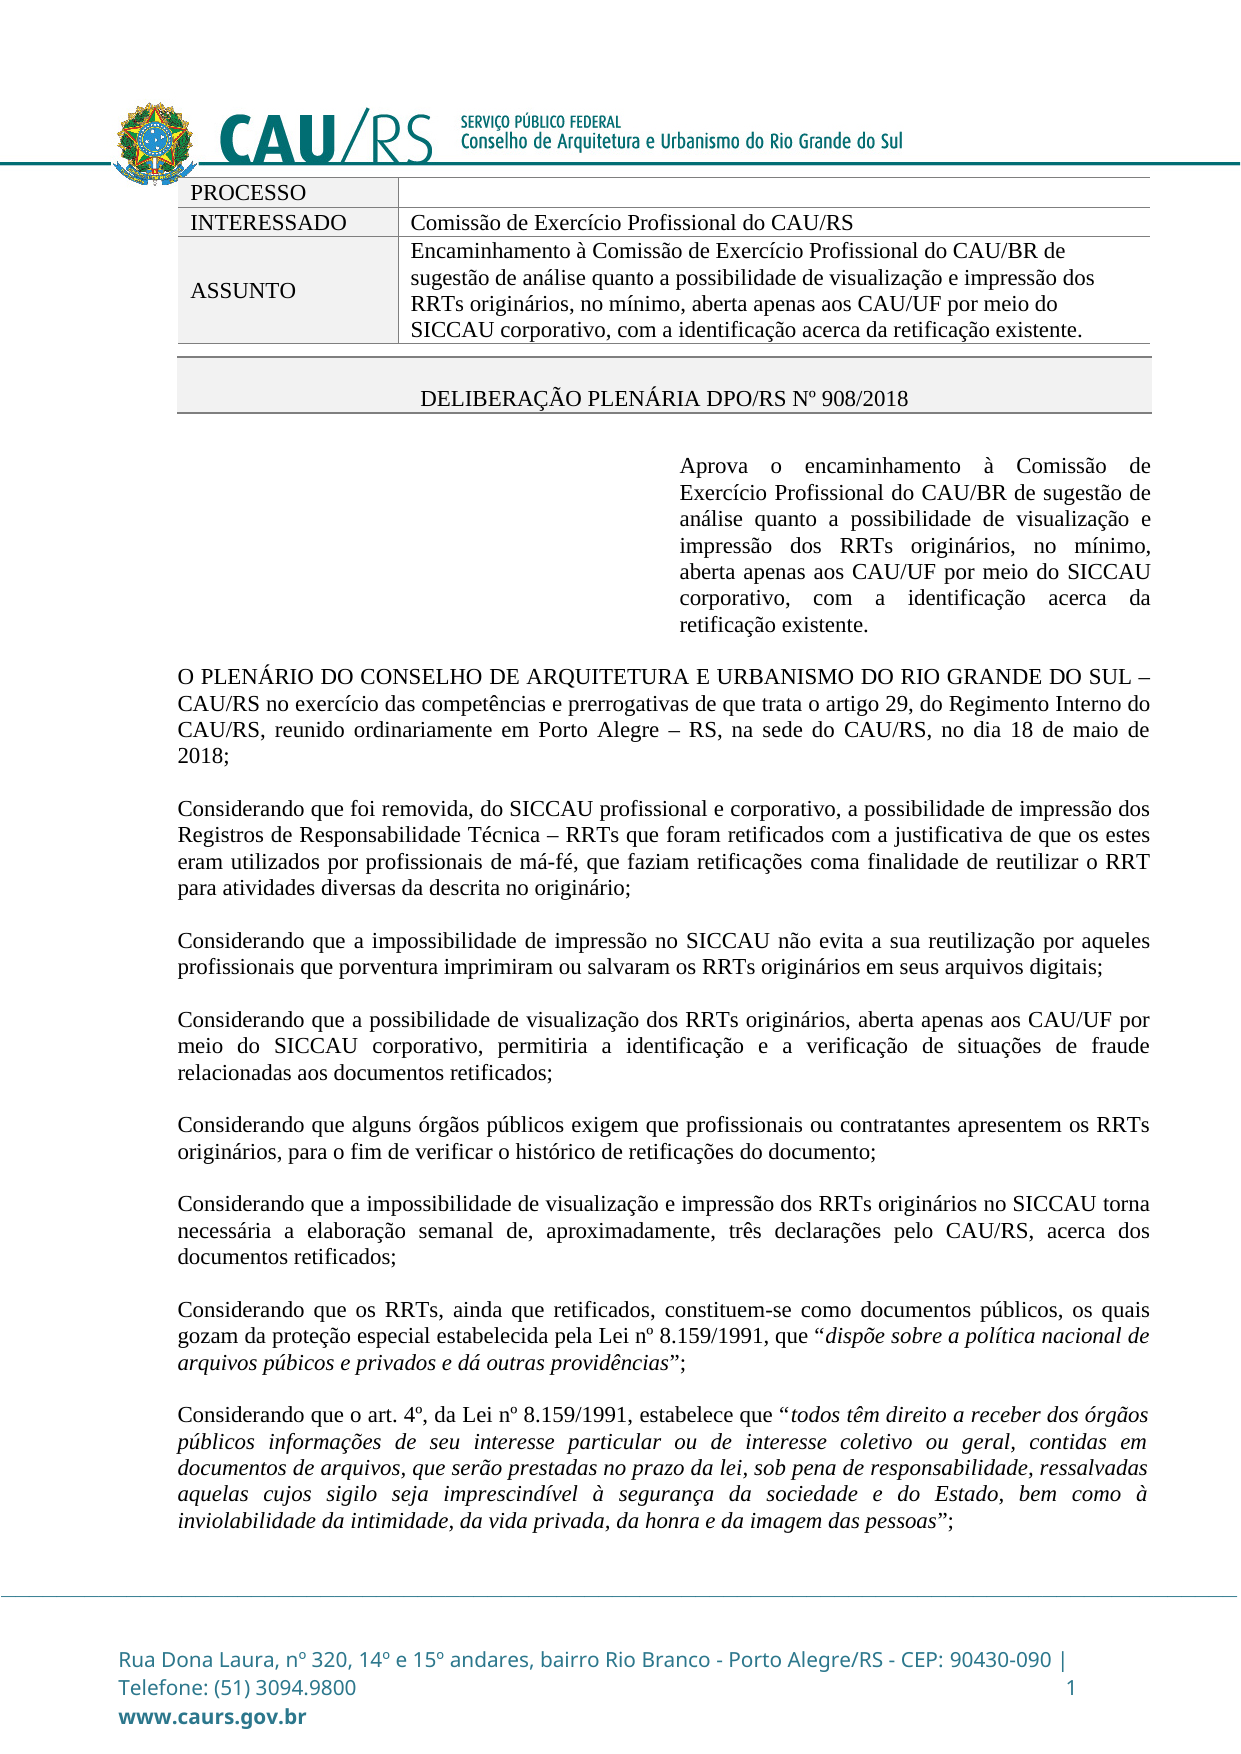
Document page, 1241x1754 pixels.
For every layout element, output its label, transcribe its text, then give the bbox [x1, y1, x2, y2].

text O PLENÁRIO DO CONSELHO DE ARQUITETURA E URBANISMO DO RIO GRANDE DO SUL – CAU/RS no exercício das competências e prerrogativas de que trata o artigo 29, do Regimento Interno do CAU/RS, reunido ordinariamente em Porto Alegre – RS, na sede do CAU/RS, no dia 18 de maio de 2018; [177, 663, 1152, 769]
text Considerando que os RRTs, ainda que retificados, constituem-se como documentos públicos, os quais gozam da proteção especial estabelecida pela Lei nº 8.159/1991, que “dispõe sobre a política nacional de arquivos púbicos e privados e dá outras providências”; [177, 1296, 1152, 1375]
table_cell Encaminhamento à Comissão de Exercício Profissional do CAU/BR de sugestão de análise quanto a possibilidade de visualização e impressão dos RRTs originários, no mínimo, aberta apenas aos CAU/UF por meio do SICCAU corporativo, com a identificação acerca da retificação existente. [399, 237, 1150, 343]
picture [0, 36, 1241, 196]
text Aprova o encaminhamento à Comissão de Exercício Profissional do CAU/BR de sugestão de análise quanto a possibilidade de visualização e impressão dos RRTs originários, no mínimo, aberta apenas aos CAU/UF por meio do SICCAU corporativo, com a identificação acerca da retificação existente. [679, 453, 1152, 637]
text Considerando que foi removida, do SICCAU profissional e corporativo, a possibilidade de impressão dos Registros de Responsabilidade Técnica – RRTs que foram retificados com a justificativa de que os estes eram utilizados por profissionais de má-fé, que faziam retificações coma finalidade de reutilizar o RRT para atividades diversas da descrita no originário; [177, 795, 1152, 901]
text Considerando que alguns órgãos públicos exigem que profissionais ou contratantes apresentem os RRTs originários, para o fim de verificar o histórico de retificações do documento; [177, 1111, 1152, 1164]
text Considerando que a impossibilidade de visualização e impressão dos RRTs originários no SICCAU torna necessária a elaboração semanal de, aproximadamente, três declarações pelo CAU/RS, acerca dos documentos retificados; [177, 1191, 1152, 1269]
text Considerando que a impossibilidade de impressão no SICCAU não evita a sua reutilização por aqueles profissionais que porventura imprimiram ou salvaram os RRTs originários em seus arquivos digitais; [177, 927, 1152, 980]
table_header PROCESSO [178, 178, 398, 207]
table_header [399, 178, 1150, 207]
text Considerando que a possibilidade de visualização dos RRTs originários, aberta apenas aos CAU/UF por meio do SICCAU corporativo, permitiria a identificação e a verificação de situações de fraude relacionadas aos documentos retificados; [177, 1006, 1152, 1085]
table_cell INTERESSADO [178, 208, 398, 236]
text DELIBERAÇÃO PLENÁRIA DPO/RS Nº 908/2018 [177, 358, 1152, 412]
table_cell Comissão de Exercício Profissional do CAU/RS [399, 208, 1150, 236]
table_cell ASSUNTO [178, 237, 398, 343]
text Considerando que o art. 4º, da Lei nº 8.159/1991, estabelece que “todos têm direito a receber dos órgãos públicos informações de seu interesse particular ou de interesse coletivo ou geral, contidas em documentos de arquivos, que serão prestadas no prazo da lei, sob pena de responsabilidade, ressalvadas aquelas cujos sigilo seja imprescindível à segurança da sociedade e do Estado, bem como à inviolabilidade da intimidade, da vida privada, da honra e da imagem das pessoas”; [177, 1401, 1152, 1533]
